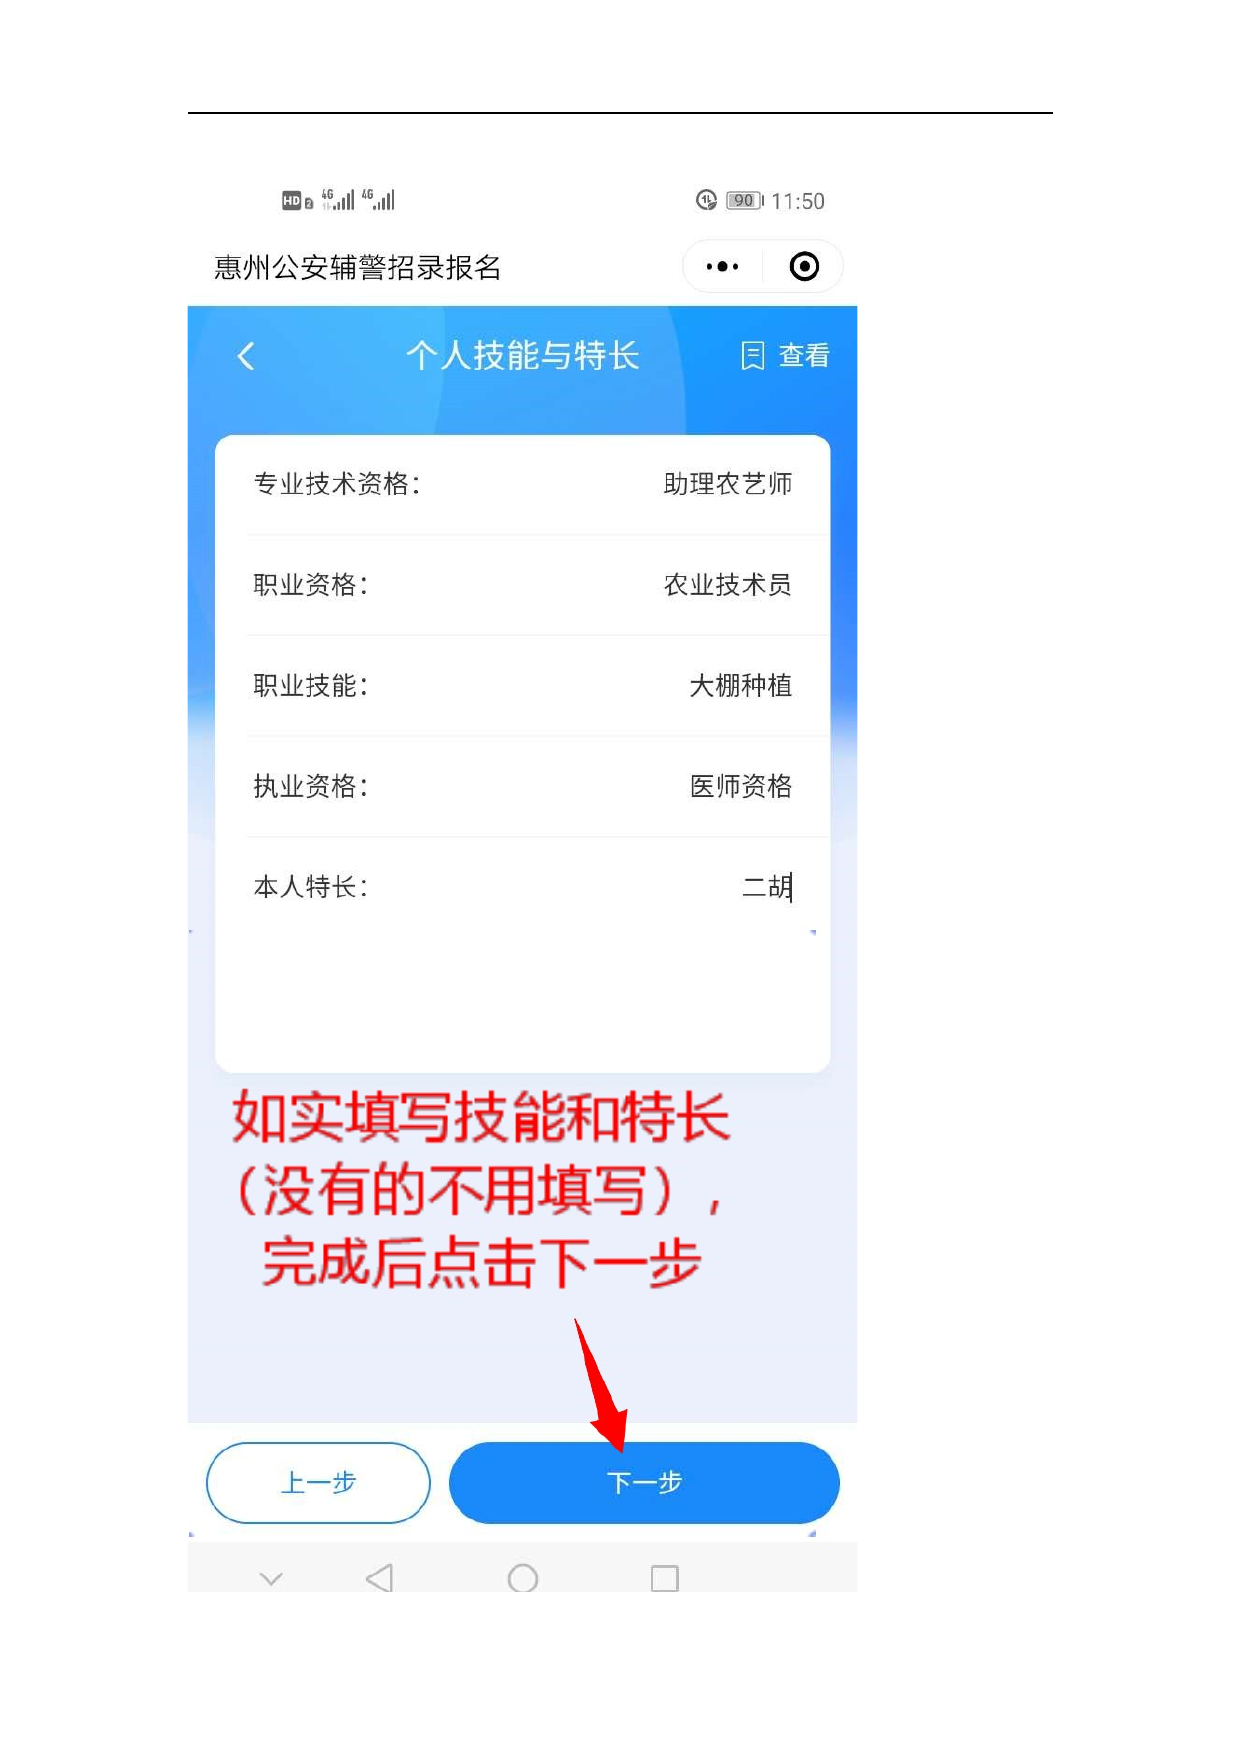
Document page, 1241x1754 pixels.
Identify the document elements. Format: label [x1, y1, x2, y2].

picture [187, 162, 858, 1592]
